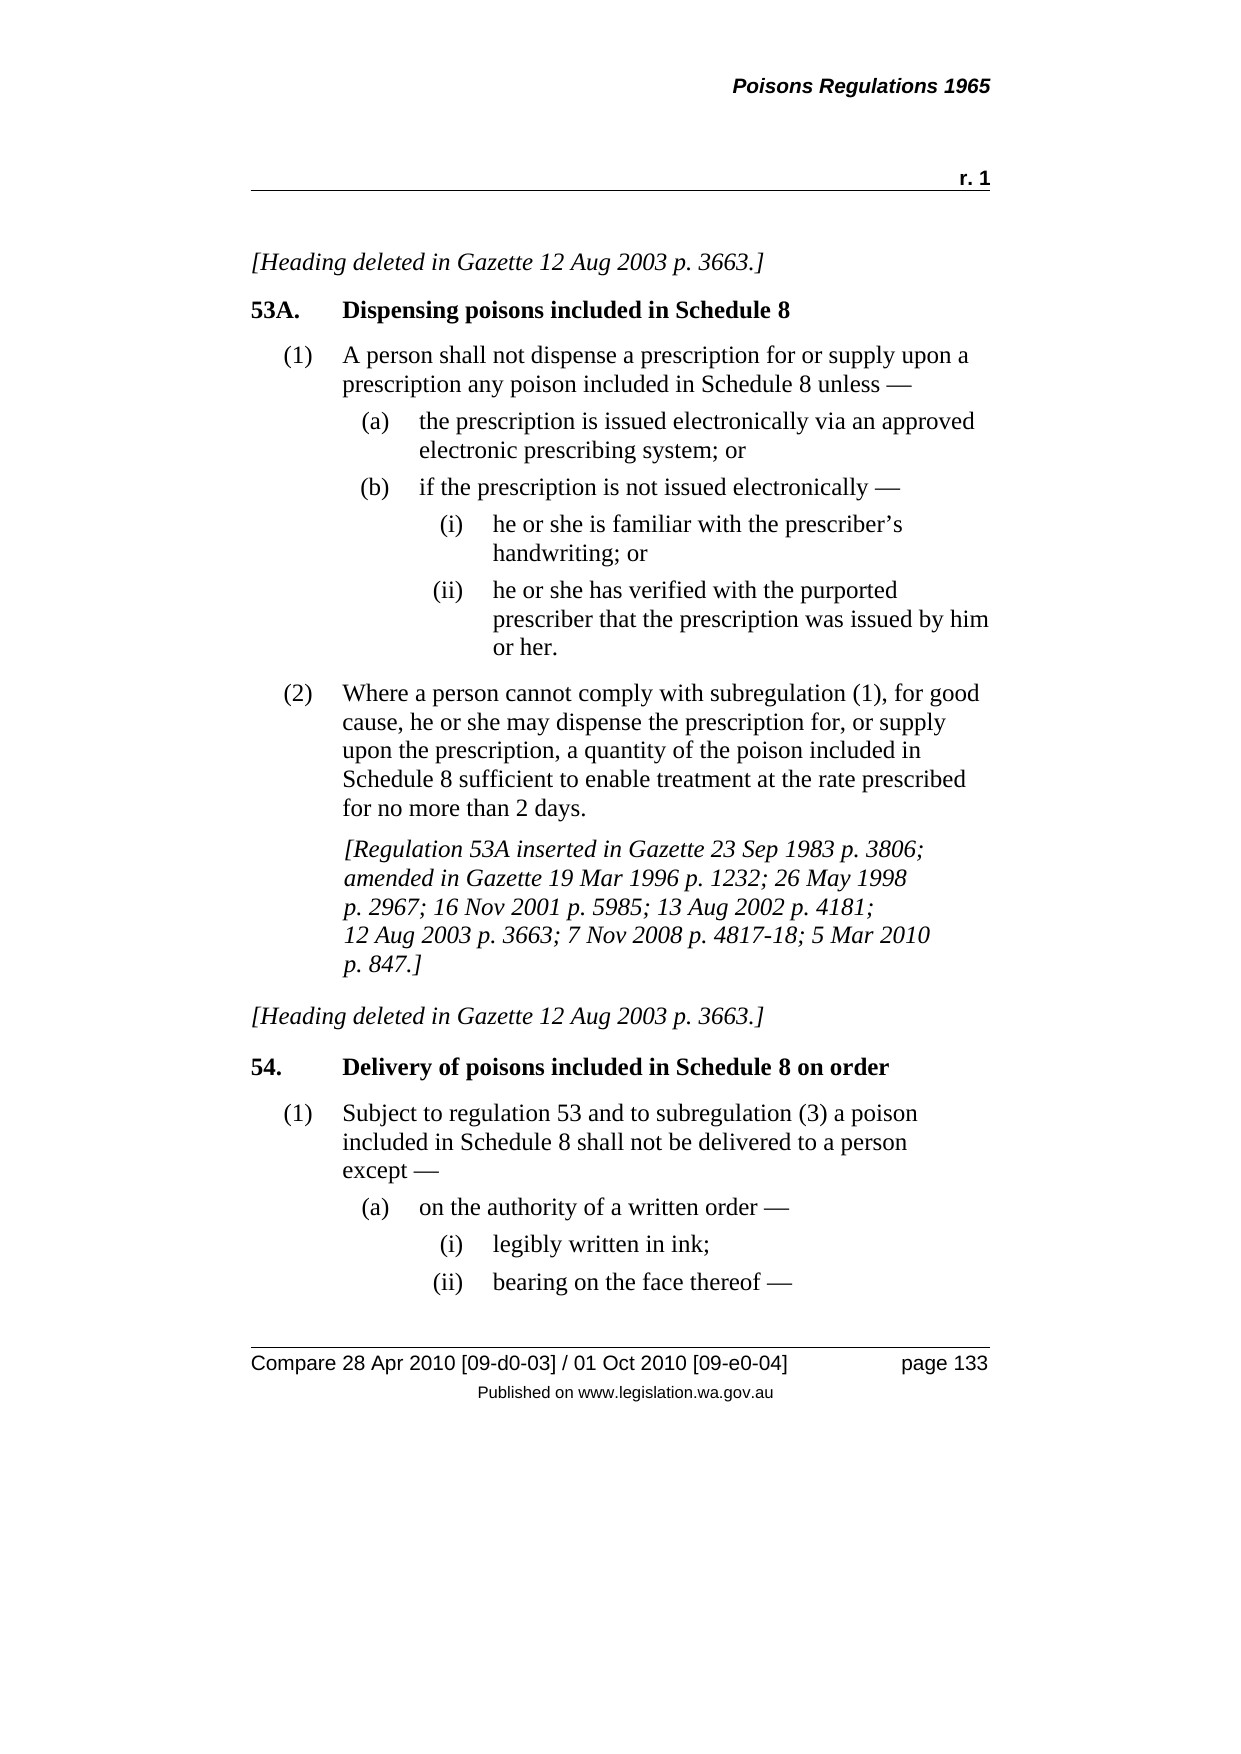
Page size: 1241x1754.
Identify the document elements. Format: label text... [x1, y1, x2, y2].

text (ii) bearing on the face thereof — [251, 1267, 990, 1295]
text (a) the prescription is issued electronically via an approved electronic prescribing system; or [251, 406, 990, 464]
text [Heading deleted in Gazette 12 Aug 2003 p. 3663.] [251, 247, 990, 276]
text (ii) he or she has verified with the purported prescriber that the prescription was issued by him or her. [251, 575, 990, 661]
text (1) Subject to regulation 53 and to subregulation (3) a poison included in Schedule 8 shall not be delivered to a person except — [251, 1098, 990, 1184]
text (b) if the prescription is not issued electronically — [251, 472, 990, 501]
subtitle 53A. Dispensing poisons included in Schedule 8 [251, 295, 990, 324]
text (i) he or she is familiar with the prescriber’s handwriting; or [251, 509, 990, 567]
text (1) A person shall not dispense a prescription for or supply upon a prescription any poison included in Schedule 8 unless — [251, 340, 990, 398]
text [Regulation 53A inserted in Gazette 23 Sep 1983 p. 3806; amended in Gazette 19 Mar 1996 p. 1232; 26 May 1998 p. 2967; 16 Nov 2001 p. 5985; 13 Aug 2002 p. 4181; 12 Aug 2003 p. 3663; 7 Nov 2008 p. 4817-18; 5 Mar 2010 p. 847.] [251, 834, 990, 978]
text [Heading deleted in Gazette 12 Aug 2003 p. 3663.] [251, 1001, 990, 1029]
subtitle 54. Delivery of poisons included in Schedule 8 on order [251, 1052, 990, 1081]
text (2) Where a person cannot comply with subregulation (1), for good cause, he or she may dispense the prescription for, or supply upon the prescription, a quantity of the poison included in Schedule 8 sufficient to enable treatment at the rate prescribed for no more than 2 days. [251, 678, 990, 822]
text (i) legibly written in ink; [251, 1229, 990, 1258]
text (a) on the authority of a written order — [251, 1192, 990, 1221]
